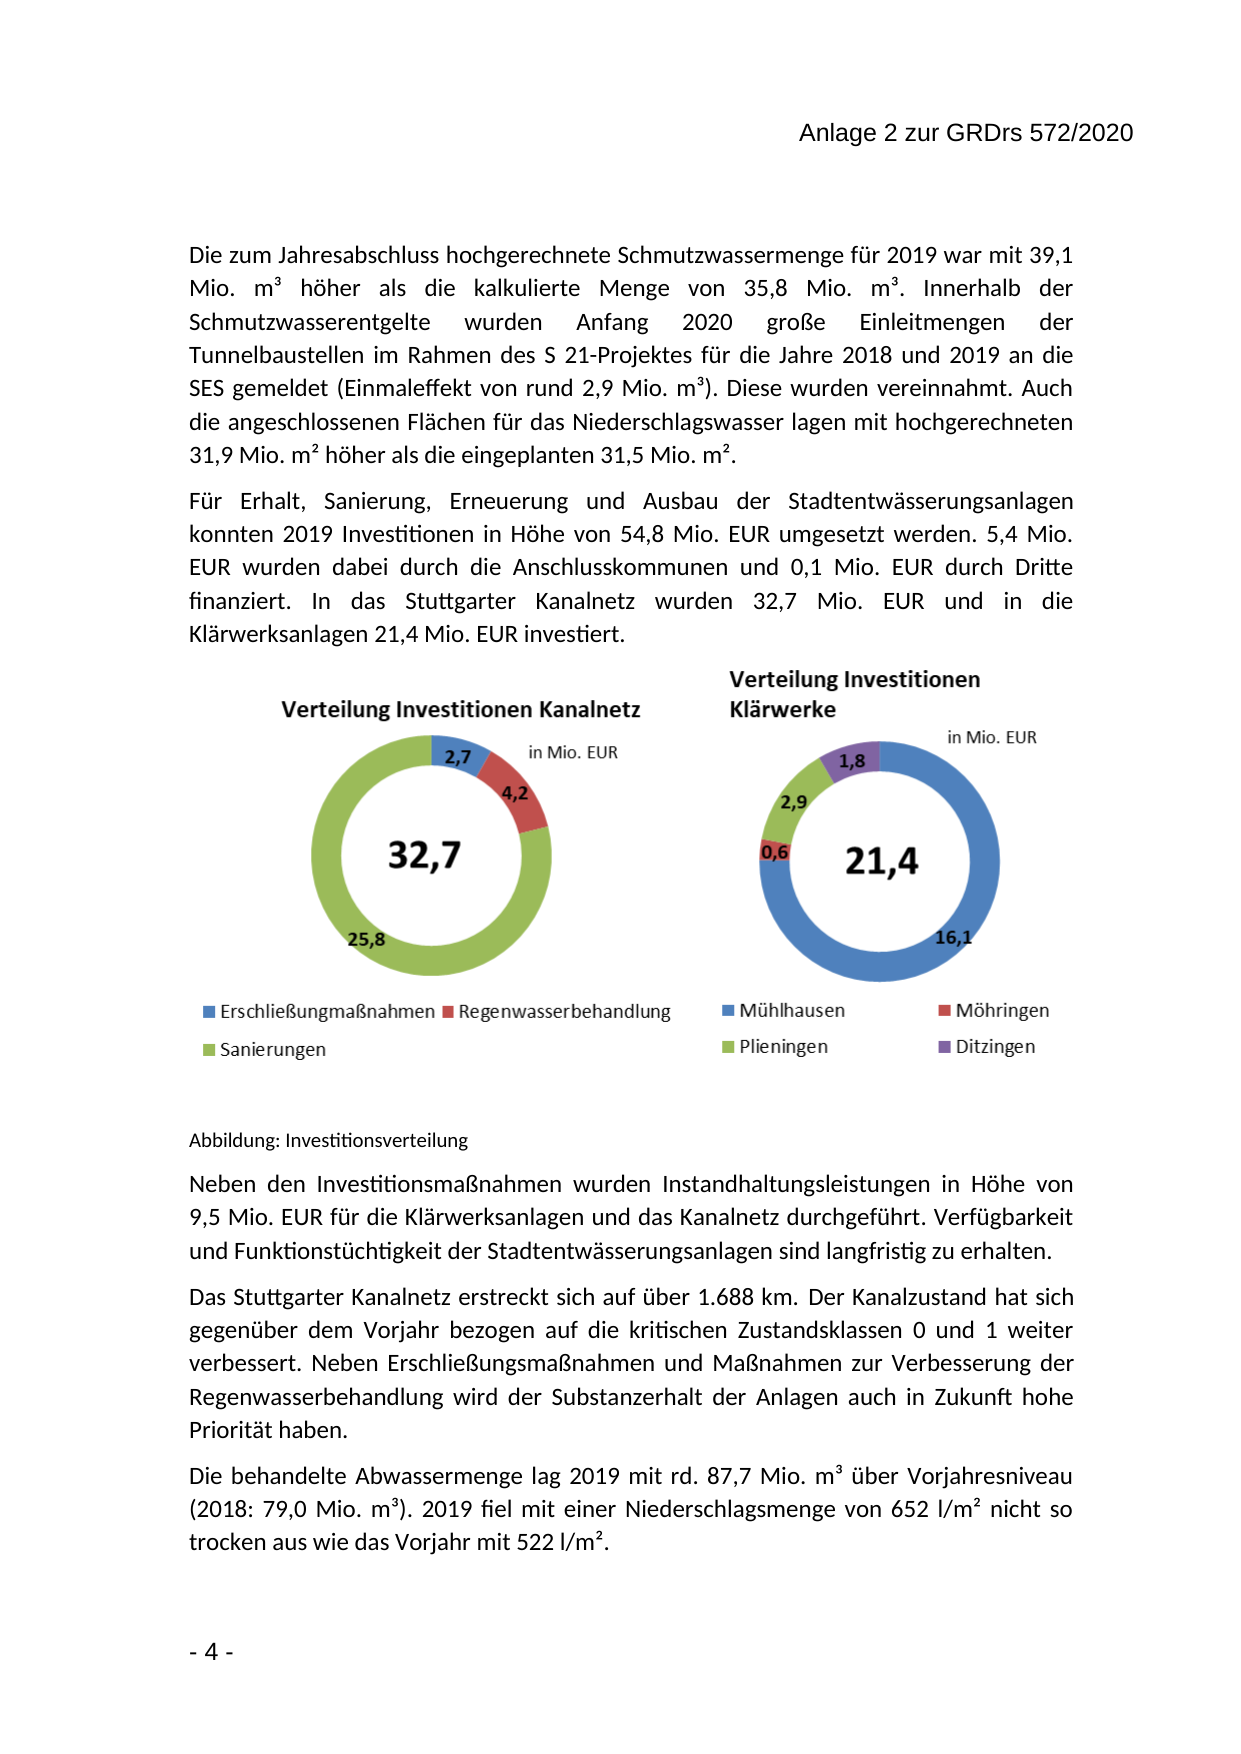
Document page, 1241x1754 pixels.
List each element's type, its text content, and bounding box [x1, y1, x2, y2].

text Für Erhalt, Sanierung, Erneuerung und Ausbau der Stadtentwässerungsanlagen konnten 2019 Investitionen in Höhe von 54,8 Mio. EUR umgesetzt werden. 5,4 Mio. EUR wurden dabei durch die Anschlusskommunen und 0,1 Mio. EUR durch Dritte finanziert. In das Stuttgarter Kanalnetz wurden 32,7 Mio. EUR und in die Klärwerksanlagen 21,4 Mio. EUR investiert. [189, 482, 1075, 649]
text Die behandelte Abwassermenge lag 2019 mit rd. 87,7 Mio. m³ über Vorjahresniveau (2018: 79,0 Mio. m³). 2019 fiel mit einer Niederschlagsmenge von 652 l/m² nicht so trocken aus wie das Vorjahr mit 522 l/m². [189, 999, 1075, 1099]
text In der Sitzung des Gemeinderats am 18.7.2019 wurden der Jahresabschluss 2018 der SES beschlossen und die Betriebsleitung für das Wirtschaftsjahr einstimmig entlastet (GRDrs 703/2019). Zur Einsichtnahme lag der Jahresabschluss in der Zeit vom 04.11. bis 12.11.2019 in den Geschäftsräumen der Kaufmännischen Betriebsleitung aus. [189, 1490, 1075, 1524]
text Die Reinigungsleistungen der Stuttgarter Klärwerke waren 2019 zu jeder Zeit gut. Im Hauptklärwerk Mühlhausen und den Außenklärwerken Möhringen und Plieningen gab es 2019 keine Überschreitungen der Grenzwerte gemäß den wasserrechtlichen Vorgaben. Im GKW Ditzingen musste in den Monaten Juni und Juli aufgrund von Betonsanierungsmaßnahmen ein Nachklärbecken außer Betrieb genommen werden. Gleichzeitig gab es starke nächtliche Niederschläge. In der Folge kam es zu Grenzwertüberschreitungen bei den Phosphor-Ablaufwerten und zu nicht verrechenbaren Abwasserabgaben in Höhe von 50.000 EUR. [189, 1111, 1075, 1378]
text Abbildung: Investitionsverteilung [189, 661, 1075, 694]
text Das Stuttgarter Kanalnetz erstreckt sich auf über 1.688 km. Der Kanalzustand hat sich gegenüber dem Vorjahr bezogen auf die kritischen Zustandsklassen 0 und 1 weiter verbessert. Neben Erschließungsmaßnahmen und Maßnahmen zur Verbesserung der Regenwasserbehandlung wird der Substanzerhalt der Anlagen auch in Zukunft hohe Priorität haben. [189, 819, 1075, 986]
text Die zum Jahresabschluss hochgerechnete Schmutzwassermenge für 2019 war mit 39,1 Mio. m³ höher als die kalkulierte Menge von 35,8 Mio. m³. Innerhalb der Schmutzwasserentgelte wurden Anfang 2020 große Einleitmengen der Tunnelbaustellen im Rahmen des S 21-Projektes für die Jahre 2018 und 2019 an die SES gemeldet (Einmaleffekt von rund 2,9 Mio. m³). Diese wurden vereinnahmt. Auch die angeschlossenen Flächen für das Niederschlagswasser lagen mit hochgerechneten 31,9 Mio. m² höher als die eingeplanten 31,5 Mio. m². [189, 236, 1075, 469]
text Neben den Investitionsmaßnahmen wurden Instandhaltungsleistungen in Höhe von 9,5 Mio. EUR für die Klärwerksanlagen und das Kanalnetz durchgeführt. Verfügbarkeit und Funktionstüchtigkeit der Stadtentwässerungsanlagen sind langfristig zu erhalten. [189, 707, 1075, 807]
